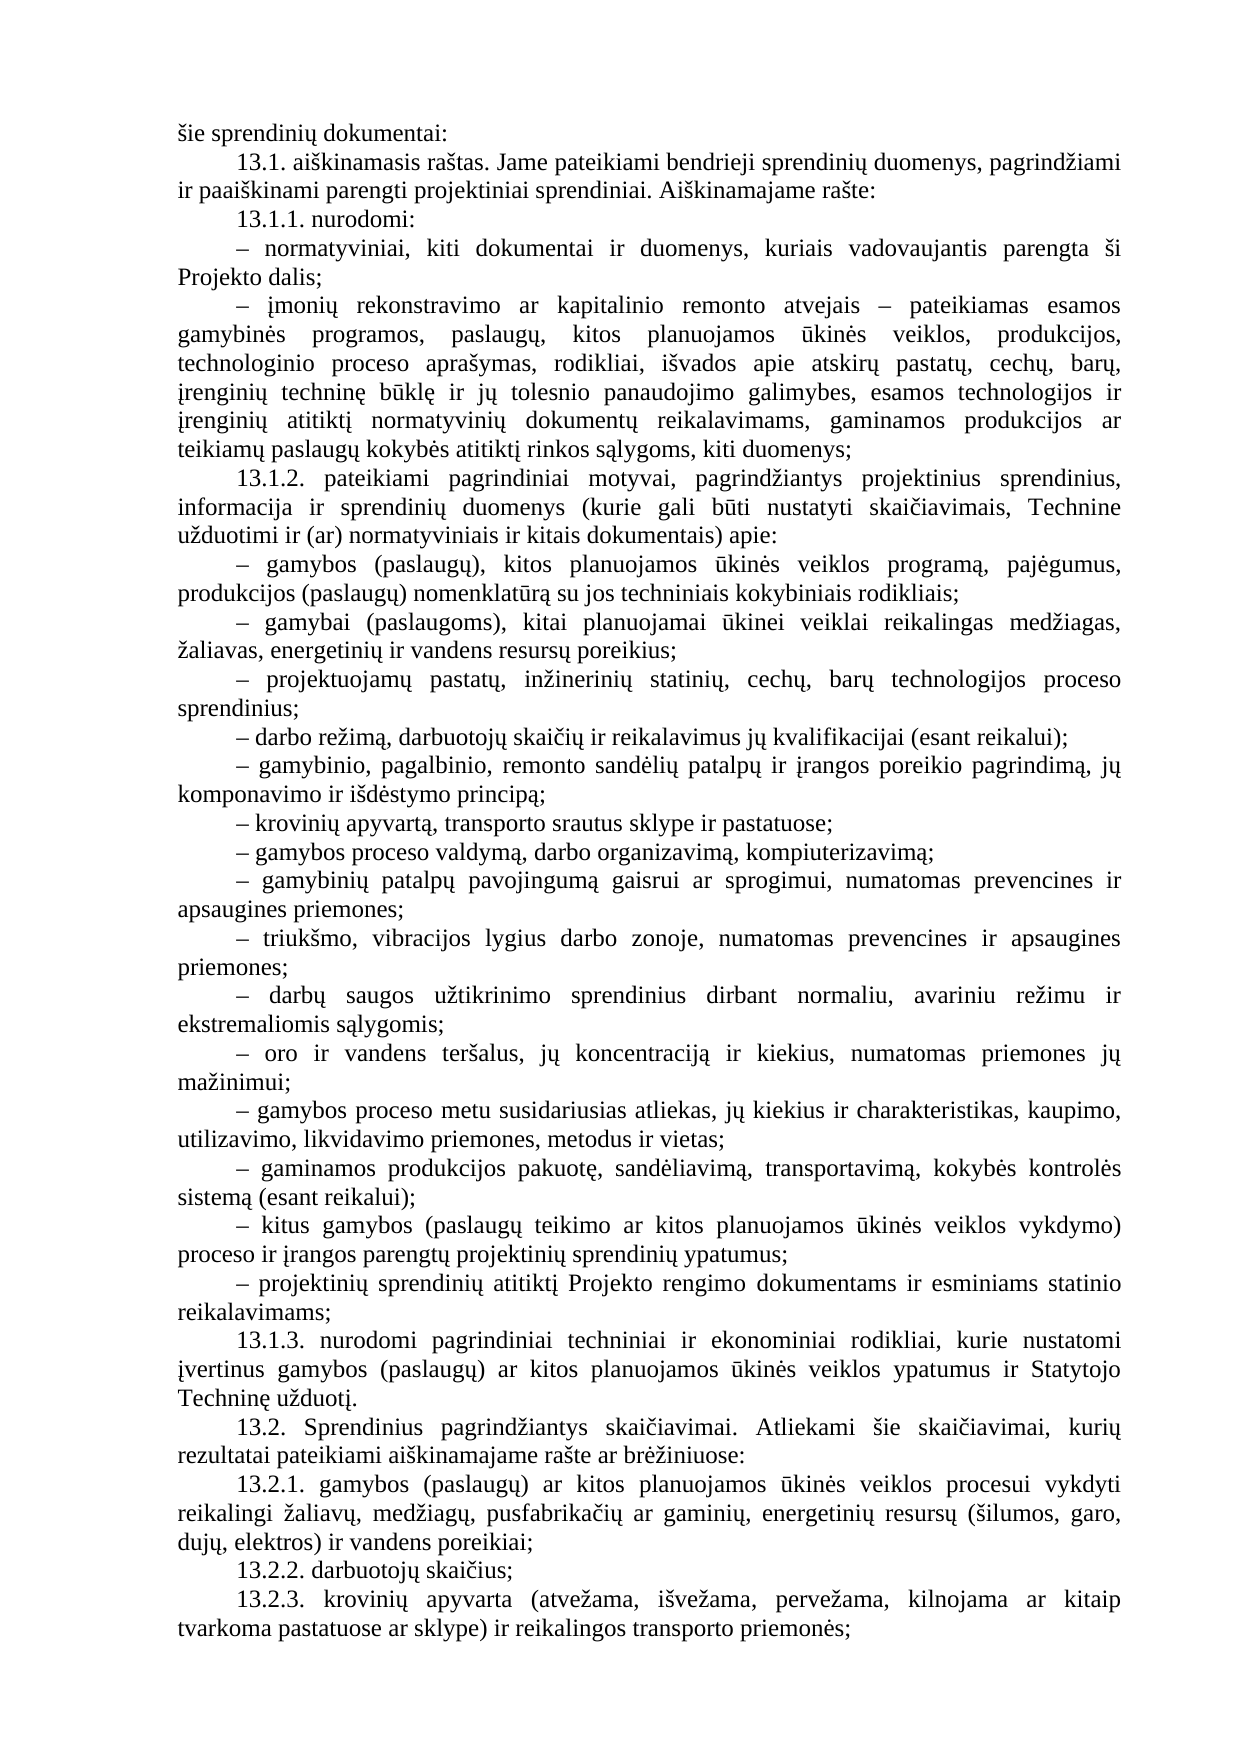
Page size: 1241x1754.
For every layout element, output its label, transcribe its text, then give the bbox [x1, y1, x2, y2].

text – gamybai (paslaugoms), kitai planuojamai ūkinei veiklai reikalingas medžiagas, žaliavas, energetinių ir vandens resursų poreikius; [177, 607, 1122, 664]
text – projektinių sprendinių atitiktį Projekto rengimo dokumentams ir esminiams statinio reikalavimams; [177, 1268, 1122, 1326]
text – darbų saugos užtikrinimo sprendinius dirbant normaliu, avariniu režimu ir ekstremaliomis sąlygomis; [177, 981, 1122, 1038]
text 13.2.2. darbuotojų skaičius; [177, 1556, 1122, 1584]
text – krovinių apyvartą, transporto srautus sklype ir pastatuose; [177, 808, 1122, 837]
text 13.1.1. nurodomi: [177, 204, 1122, 233]
text – triukšmo, vibracijos lygius darbo zonoje, numatomas prevencines ir apsaugines priemones; [177, 923, 1122, 981]
text 13.1.2. pateikiami pagrindiniai motyvai, pagrindžiantys projektinius sprendinius, informacija ir sprendinių duomenys (kurie gali būti nustatyti skaičiavimais, Technine užduotimi ir (ar) normatyviniais ir kitais dokumentais) apie: [177, 463, 1122, 549]
text – projektuojamų pastatų, inžinerinių statinių, cechų, barų technologijos proceso sprendinius; [177, 664, 1122, 722]
text – oro ir vandens teršalus, jų koncentraciją ir kiekius, numatomas priemones jų mažinimui; [177, 1038, 1122, 1096]
text – gamybos proceso metu susidariusias atliekas, jų kiekius ir charakteristikas, kaupimo, utilizavimo, likvidavimo priemones, metodus ir vietas; [177, 1096, 1122, 1153]
text 13.2.1. gamybos (paslaugų) ar kitos planuojamos ūkinės veiklos procesui vykdyti reikalingi žaliavų, medžiagų, pusfabrikačių ar gaminių, energetinių resursų (šilumos, garo, dujų, elektros) ir vandens poreikiai; [177, 1469, 1122, 1556]
text – gamybinio, pagalbinio, remonto sandėlių patalpų ir įrangos poreikio pagrindimą, jų komponavimo ir išdėstymo principą; [177, 751, 1122, 808]
text 13.1.3. nurodomi pagrindiniai techniniai ir ekonominiai rodikliai, kurie nustatomi įvertinus gamybos (paslaugų) ar kitos planuojamos ūkinės veiklos ypatumus ir Statytojo Techninę užduotį. [177, 1326, 1122, 1412]
text – gamybos proceso valdymą, darbo organizavimą, kompiuterizavimą; [177, 837, 1122, 866]
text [177, 118, 1122, 147]
text – darbo režimą, darbuotojų skaičių ir reikalavimus jų kvalifikacijai (esant reikalui); [177, 722, 1122, 751]
text – gamybinių patalpų pavojingumą gaisrui ar sprogimui, numatomas prevencines ir apsaugines priemones; [177, 866, 1122, 923]
text 13.2.3. krovinių apyvarta (atvežama, išvežama, pervežama, kilnojama ar kitaip tvarkoma pastatuose ar sklype) ir reikalingos transporto priemonės; [177, 1584, 1122, 1642]
text – gaminamos produkcijos pakuotę, sandėliavimą, transportavimą, kokybės kontrolės sistemą (esant reikalui); [177, 1153, 1122, 1211]
text – gamybos (paslaugų), kitos planuojamos ūkinės veiklos programą, pajėgumus, produkcijos (paslaugų) nomenklatūrą su jos techniniais kokybiniais rodikliais; [177, 549, 1122, 607]
text 13.2. Sprendinius pagrindžiantys skaičiavimai. Atliekami šie skaičiavimai, kurių rezultatai pateikiami aiškinamajame rašte ar brėžiniuose: [177, 1412, 1122, 1469]
text – normatyviniai, kiti dokumentai ir duomenys, kuriais vadovaujantis parengta ši Projekto dalis; [177, 233, 1122, 291]
text – kitus gamybos (paslaugų teikimo ar kitos planuojamos ūkinės veiklos vykdymo) proceso ir įrangos parengtų projektinių sprendinių ypatumus; [177, 1211, 1122, 1268]
text – įmonių rekonstravimo ar kapitalinio remonto atvejais – pateikiamas esamos gamybinės programos, paslaugų, kitos planuojamos ūkinės veiklos, produkcijos, technologinio proceso aprašymas, rodikliai, išvados apie atskirų pastatų, cechų, barų, įrenginių techninę būklę ir jų tolesnio panaudojimo galimybes, esamos technologijos ir įrenginių atitiktį normatyvinių dokumentų reikalavimams, gaminamos produkcijos ar teikiamų paslaugų kokybės atitiktį rinkos sąlygoms, kiti duomenys; [177, 291, 1122, 463]
text 13.1. aiškinamasis raštas. Jame pateikiami bendrieji sprendinių duomenys, pagrindžiami ir paaiškinami parengti projektiniai sprendiniai. Aiškinamajame rašte: [177, 147, 1122, 204]
